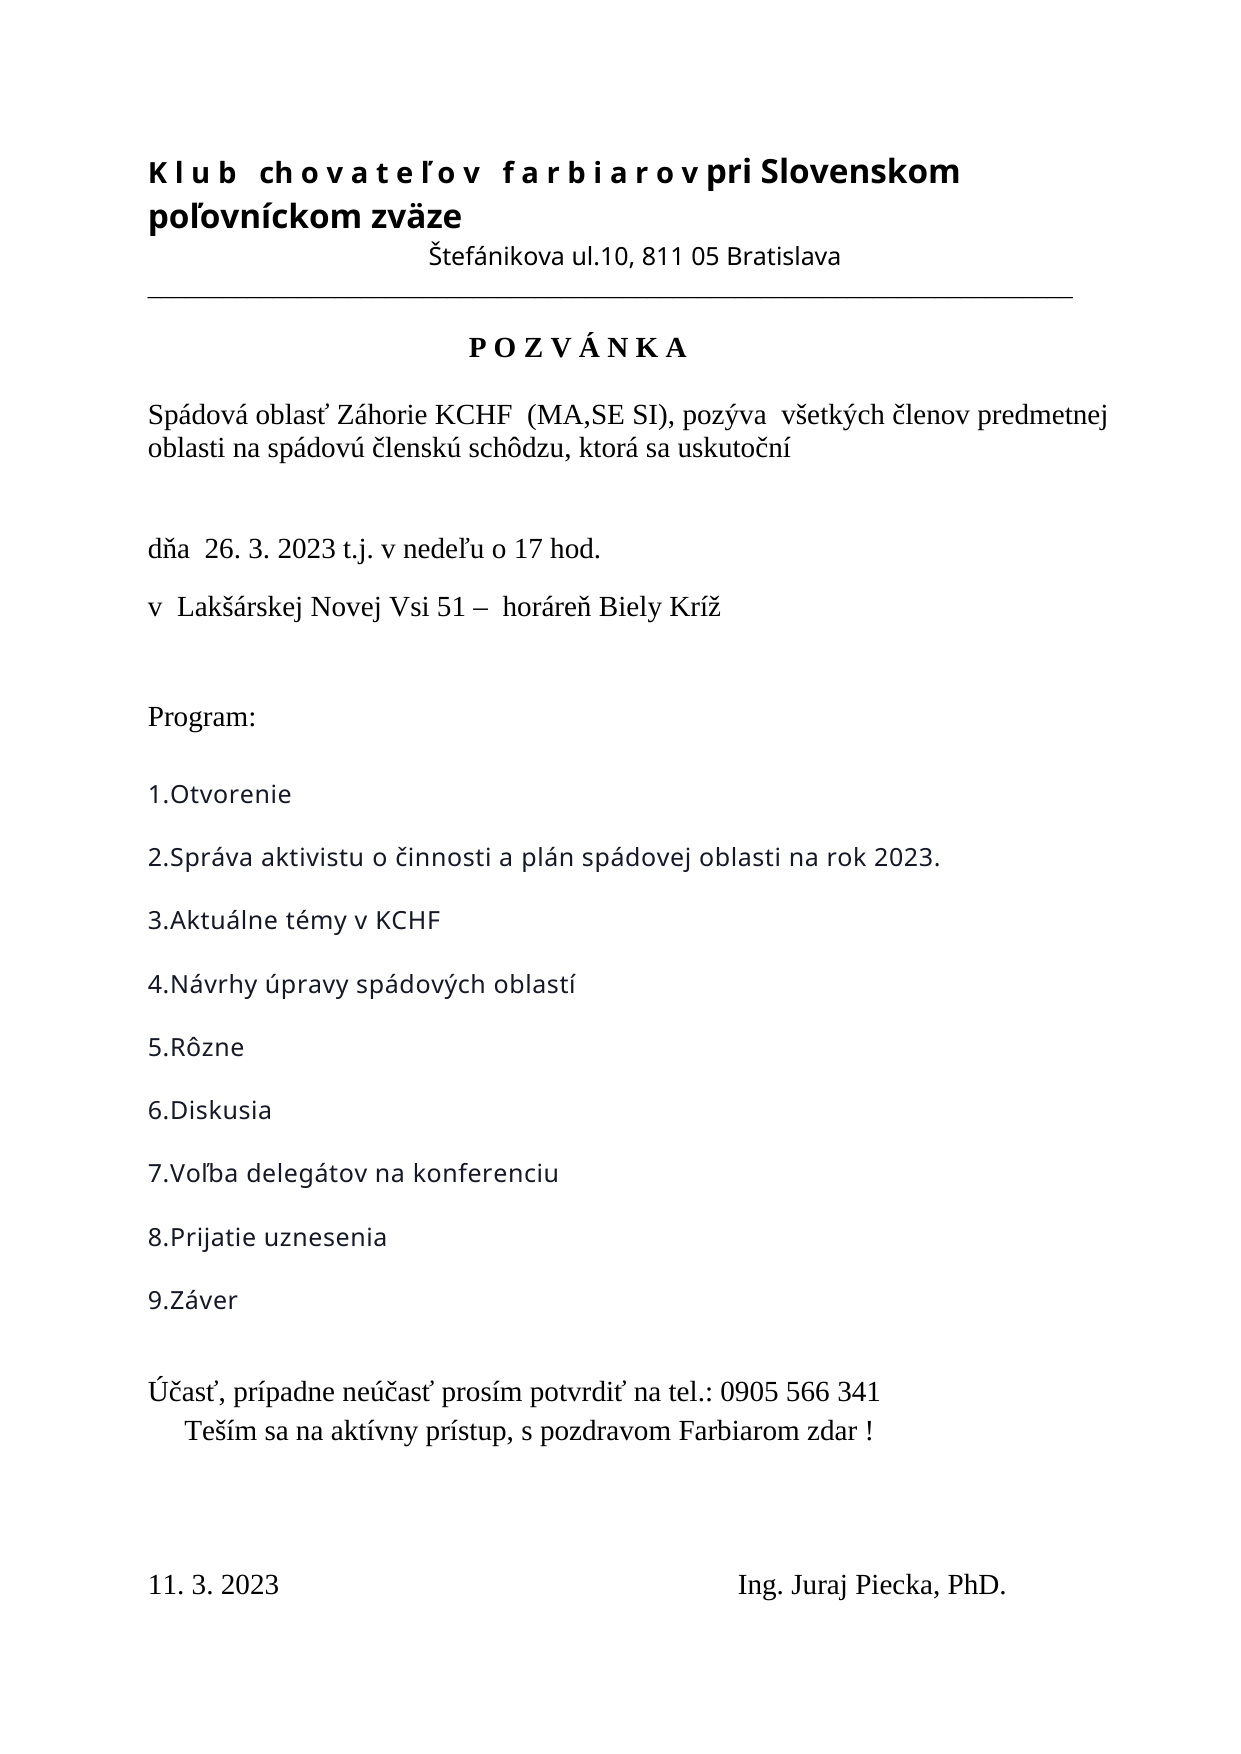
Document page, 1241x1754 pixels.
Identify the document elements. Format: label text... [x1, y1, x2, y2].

text v Lakšárskej Novej Vsi 51 – horáreň Biely Kríž [148, 589, 1122, 622]
text 1.Otvorenie [148, 777, 1122, 811]
text K l u b ch o v a t e ľ o v f a r b i a r o v pri Slovenskom poľovníckom zväze [148, 148, 1122, 238]
text 6.Diskusia [148, 1093, 1122, 1127]
text 8.Prijatie uznesenia [148, 1219, 1122, 1253]
text 4.Návrhy úpravy spádových oblastí [148, 966, 1122, 1000]
text Štefánikova ul.10, 811 05 Bratislava [148, 238, 1122, 272]
text Program: [148, 699, 1122, 733]
text 3.Aktuálne témy v KCHF [148, 903, 1122, 937]
text 7.Voľba delegátov na konferenciu [148, 1156, 1122, 1190]
text Účasť, prípadne neúčasť prosím potvrdiť na tel.: 0905 566 341 [148, 1374, 1122, 1408]
text Teším sa na aktívny prístup, s pozdravom Farbiarom zdar ! [148, 1413, 1122, 1446]
text 2.Správa aktivistu o činnosti a plán spádovej oblasti na rok 2023. [148, 840, 1122, 874]
text 5.Rôzne [148, 1029, 1122, 1063]
text 11. 3. 2023 Ing. Juraj Piecka, PhD. [148, 1567, 1122, 1601]
text dňa 26. 3. 2023 t.j. v nedeľu o 17 hod. [148, 531, 1122, 565]
text P O Z V Á N K A [148, 330, 1122, 363]
text 9.Záver [148, 1282, 1122, 1316]
text Spádová oblasť Záhorie KCHF (MA,SE SI), pozýva všetkých členov predmetnej oblasti na spádovú členskú schôdzu, ktorá sa uskutoční [148, 397, 1122, 464]
text __________________________________________________________________________ [148, 272, 1122, 301]
